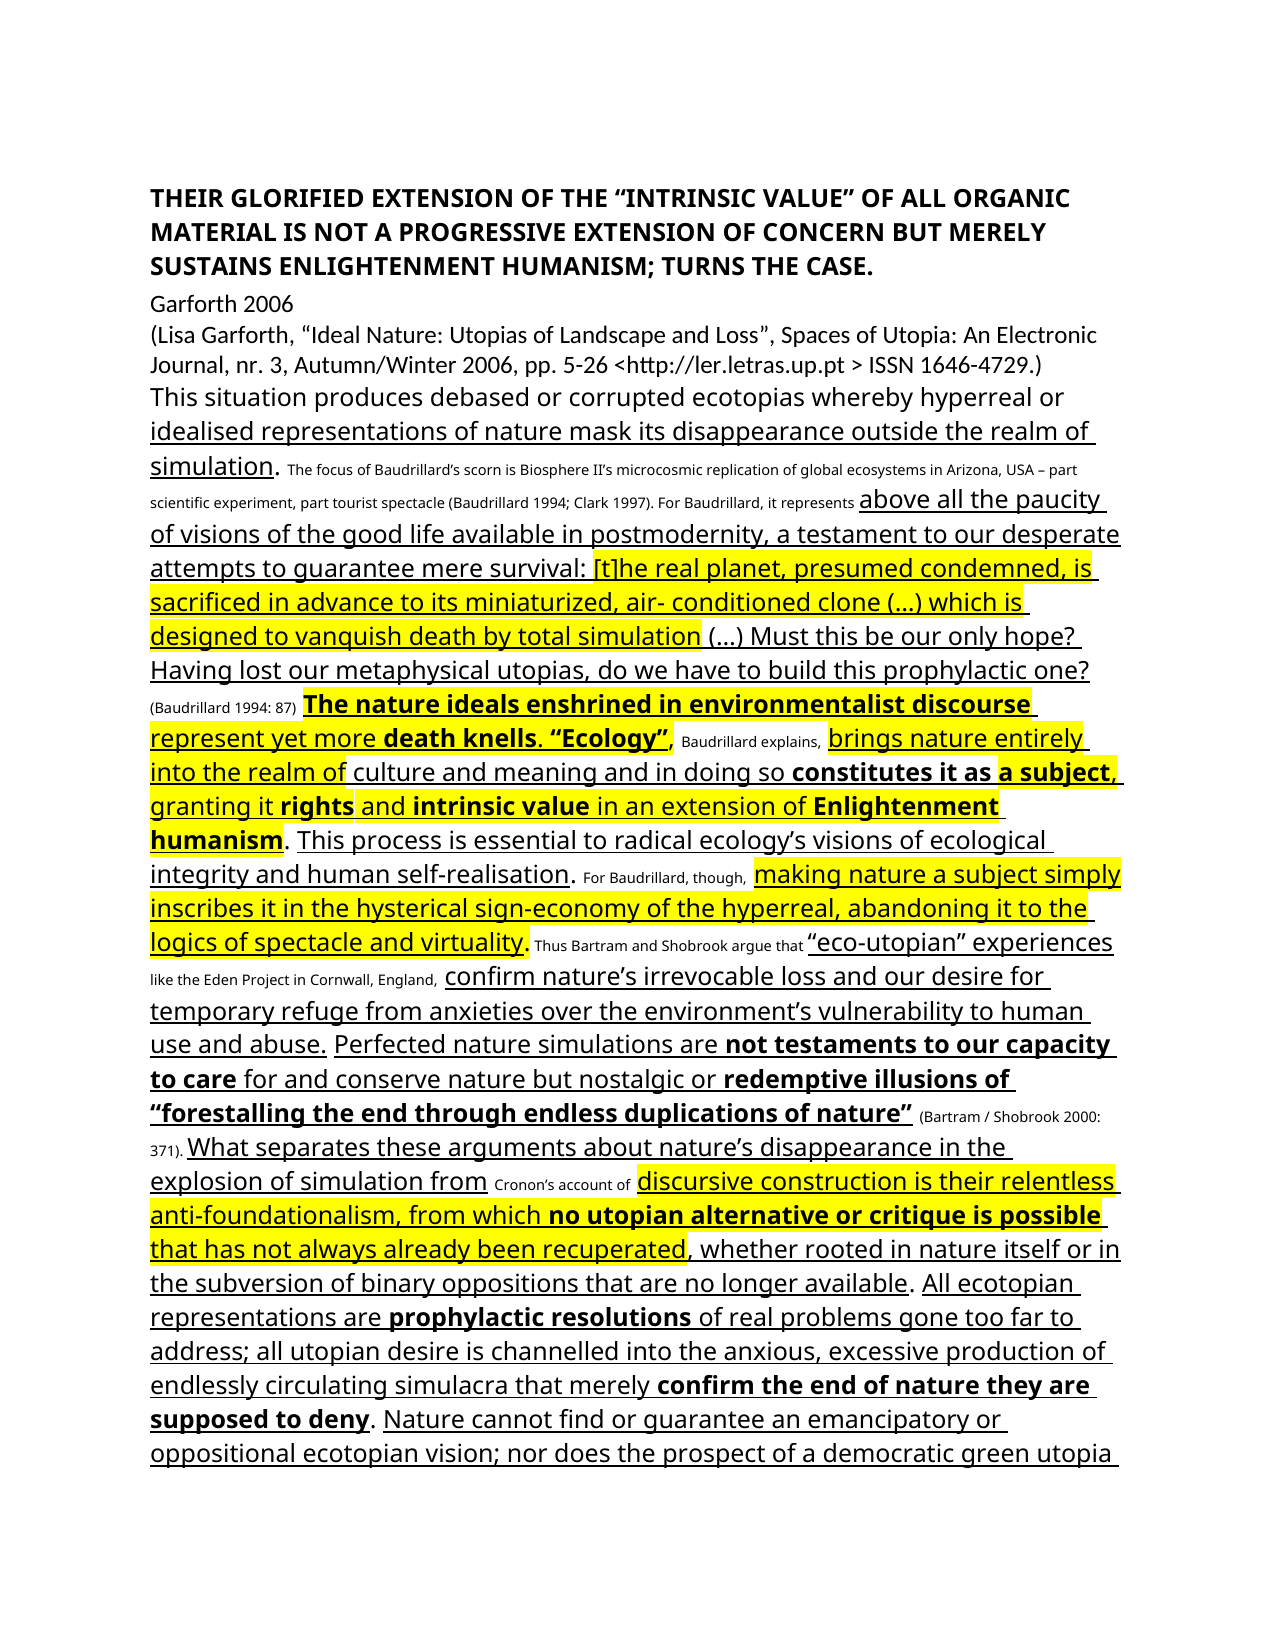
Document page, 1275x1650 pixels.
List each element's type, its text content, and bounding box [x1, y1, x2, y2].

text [150, 380, 1125, 1470]
text Garforth 2006 [150, 288, 1125, 319]
text THEIR GLORIFIED EXTENSION OF THE “INTRINSIC VALUE” OF ALL ORGANIC MATERIAL IS NOT A PROGRESSIVE EXTENSION OF CONCERN BUT MERELY SUSTAINS ENLIGHTENMENT HUMANISM; TURNS THE CASE. [150, 181, 1125, 283]
text (Lisa Garforth, “Ideal Nature: Utopias of Landscape and Loss”, Spaces of Utopia: An Electronic Journal, nr. 3, Autumn/Winter 2006, pp. 5-26 <http://ler.letras.up.pt > ISSN 1646-4729.) [150, 319, 1125, 380]
